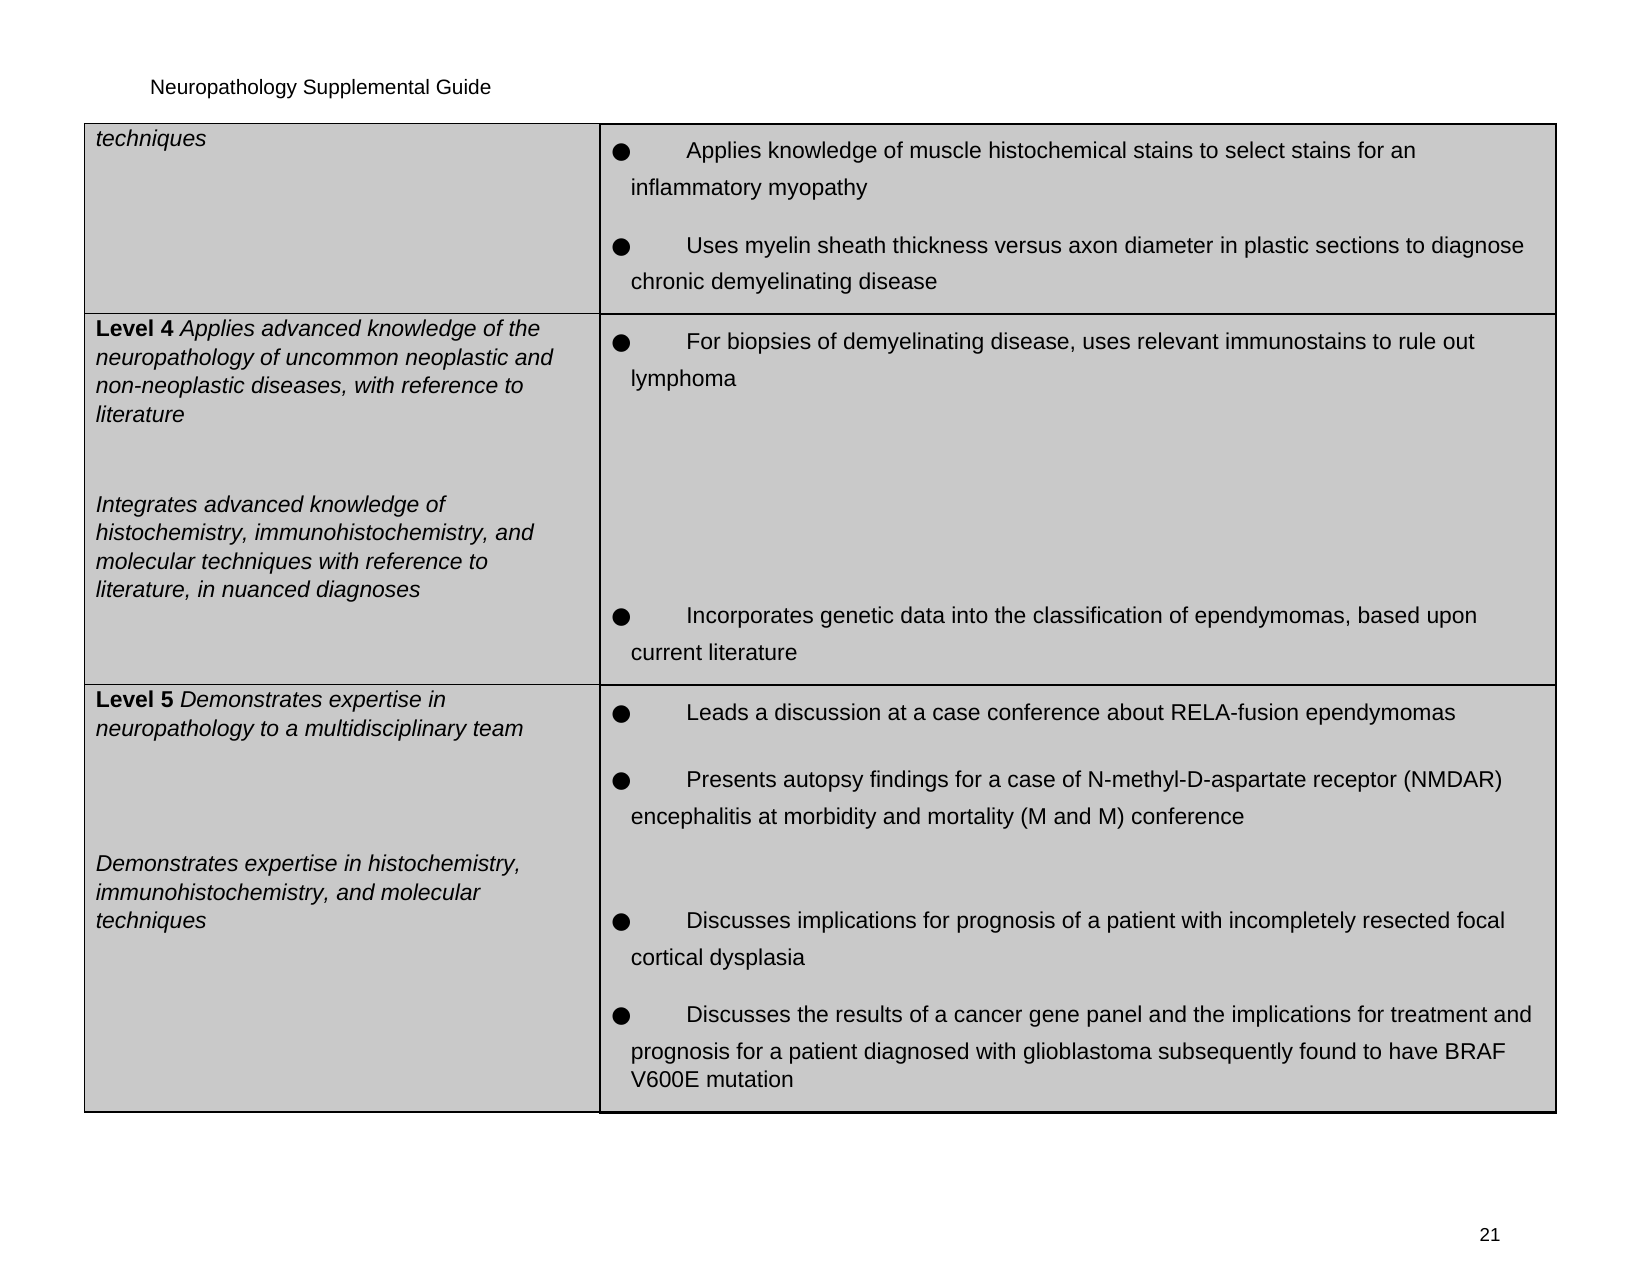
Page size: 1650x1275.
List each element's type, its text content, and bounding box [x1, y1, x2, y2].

table_cell Level 4 Applies advanced knowledge of the neuropathology of uncommon neoplastic and non-neoplastic diseases, with reference to literature Integrates advanced knowledge of histochemistry, immunohistochemistry, and molecular techniques with reference to literature, in nuanced diagnoses [85, 314, 599, 684]
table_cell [601, 125, 1555, 313]
table_cell Level 5 Demonstrates expertise in neuropathology to a multidisciplinary team Demonstrates expertise in histochemistry, immunohistochemistry, and molecular techniques [85, 685, 599, 1111]
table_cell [85, 124, 599, 313]
table_cell For biopsies of demyelinating disease, uses relevant immunostains to rule out lymphoma Incorporates genetic data into the classification of ependymomas, based upon current literature [601, 315, 1555, 684]
table_cell Leads a discussion at a case conference about RELA-fusion ependymomas Presents autopsy findings for a case of N-methyl-D-aspartate receptor (NMDAR) encephalitis at morbidity and mortality (M and M) conference Discusses implications for prognosis of a patient with incompletely resected focal cortical dysplasia Discusses the results of a cancer gene panel and the implications for treatment and prognosis for a patient diagnosed with glioblastoma subsequently found to have BRAF V600E mutation [601, 686, 1555, 1111]
